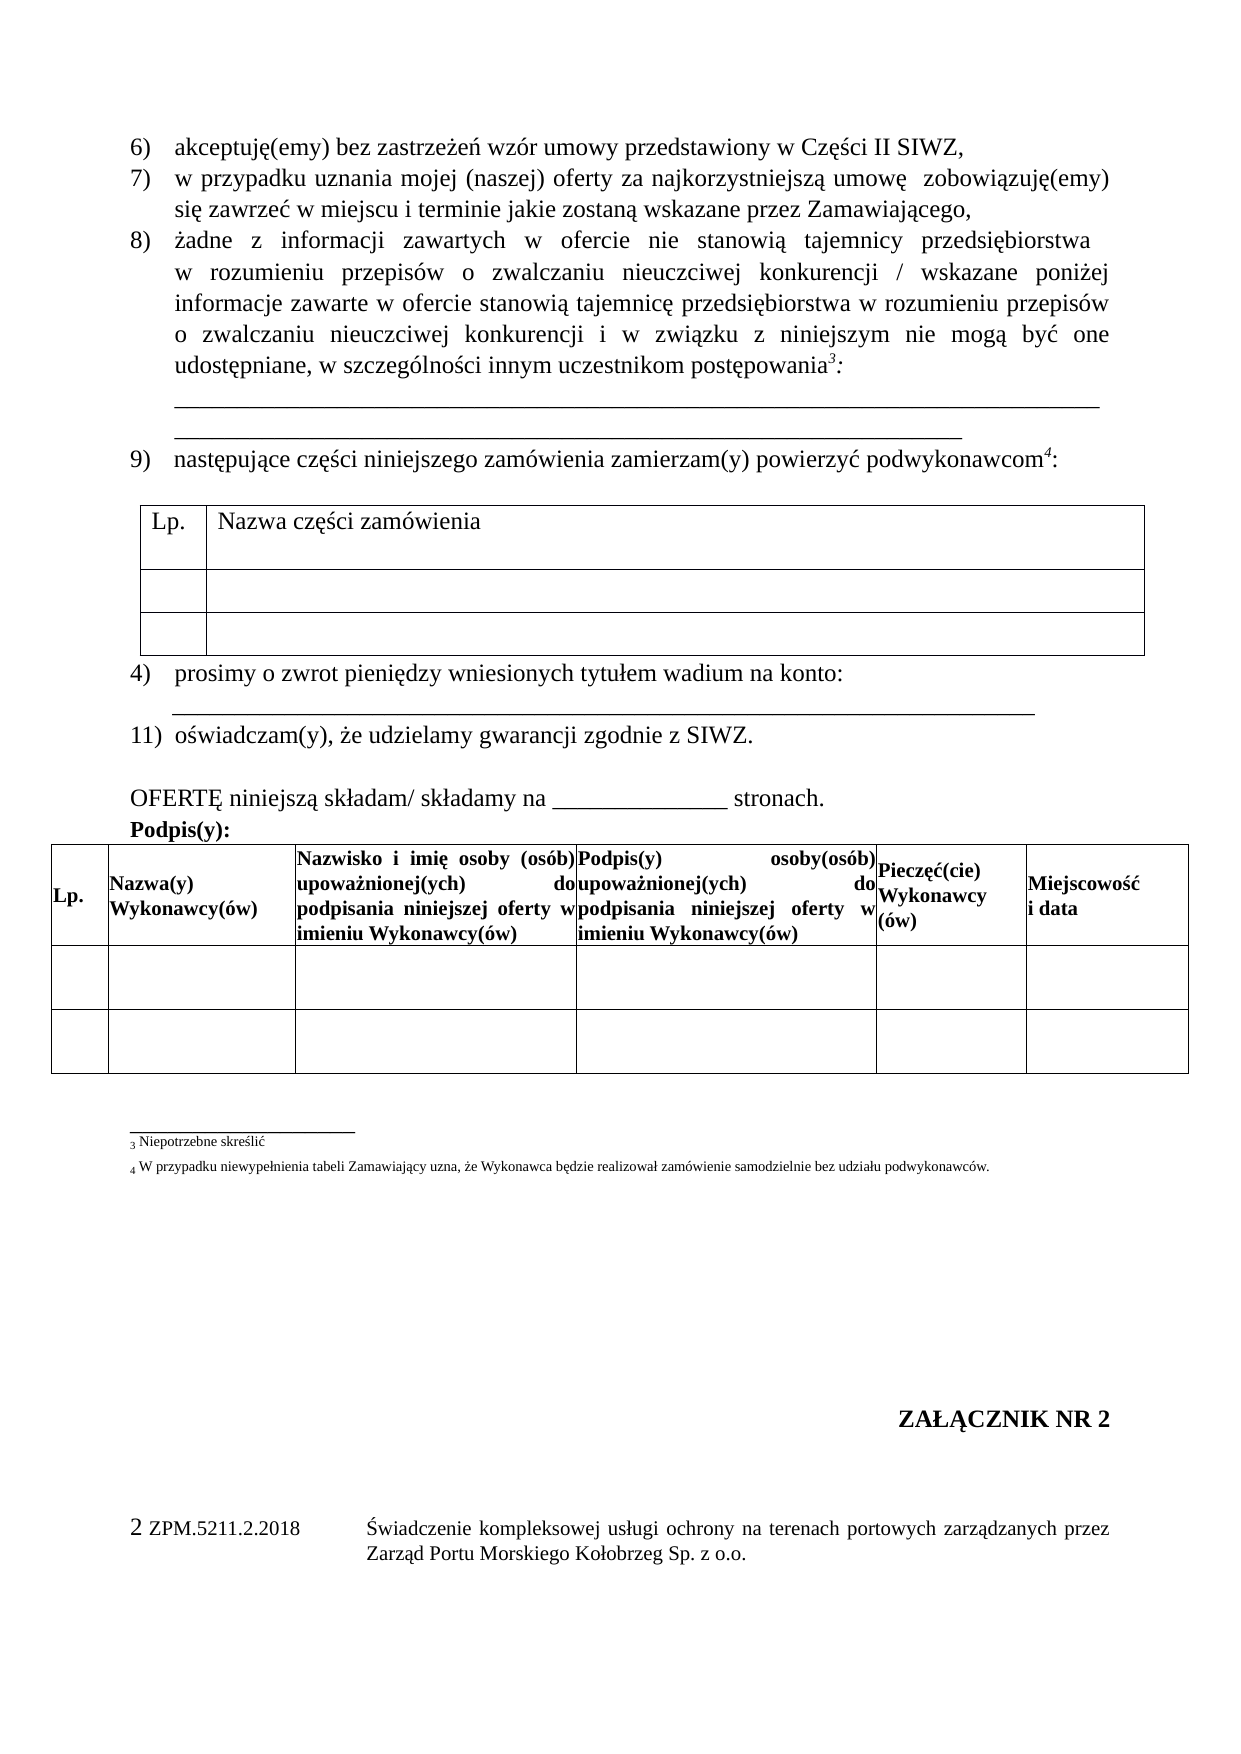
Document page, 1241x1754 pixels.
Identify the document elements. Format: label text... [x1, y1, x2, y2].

text 9) następujące części niniejszego zamówienia zamierzam(y) powierzyć podwykonawcom4: [130, 442, 1110, 474]
text 8) żadne z informacji zawartych w ofercie nie stanowią tajemnicy przedsiębiorstwa w rozumieniu przepisów o zwalczaniu nieuczciwej konkurencji / wskazane poniżej informacje zawarte w ofercie stanowią tajemnicę przedsiębiorstwa w rozumieniu przepisów o zwalczaniu nieuczciwej konkurencji i w związku z niniejszym nie mogą być one udostępniane, w szczególności innym uczestnikom postępowania3: [130, 224, 1110, 380]
text Podpis(y): [130, 813, 1110, 844]
table_cell [52, 1010, 108, 1073]
text 6) akceptuję(emy) bez zastrzeżeń wzór umowy przedstawiony w Części II SIWZ, [130, 130, 1110, 161]
table_cell [141, 570, 206, 612]
text 11) oświadczam(y), że udzielamy gwarancji zgodnie z SIWZ. [130, 719, 1110, 750]
text _________________________________________________________________________________________________________________________________________ [174, 380, 1110, 442]
text _____________________________________________________________________ [159, 688, 1110, 719]
table_header Pieczęć(cie) Wykonawcy (ów) [877, 845, 1026, 945]
text ZAŁĄCZNIK NR 2 [130, 1402, 1110, 1433]
table_cell [1027, 1010, 1188, 1073]
table_cell [207, 570, 1144, 612]
text 7) w przypadku uznania mojej (naszej) oferty za najkorzystniejszą umowę zobowiązuję(emy) się zawrzeć w miejscu i terminie jakie zostaną wskazane przez Zamawiającego, [130, 161, 1110, 224]
table_cell [109, 946, 295, 1009]
table_cell [141, 613, 206, 655]
table_cell [52, 946, 108, 1009]
table_header Nazwa(y) Wykonawcy(ów) [109, 845, 295, 945]
table_cell [877, 946, 1026, 1009]
table_cell [109, 1010, 295, 1073]
table_cell [296, 946, 576, 1009]
text 3 Niepotrzebne skreślić [130, 1136, 1110, 1161]
table_header Nazwa części zamówienia [207, 506, 1144, 569]
table_cell [877, 1010, 1026, 1073]
table_header Miejscowość i data [1027, 845, 1188, 945]
table_cell [577, 946, 876, 1009]
list prosimy o zwrot pieniędzy wniesionych tytułem wadium na konto: [130, 656, 1110, 688]
table_header Lp. [52, 845, 108, 945]
text OFERTĘ niniejszą składam/ składamy na ______________ stronach. [130, 781, 1110, 813]
table_header Nazwisko i imię osoby (osób) upoważnionej(ych) do podpisania niniejszej oferty w imieniu Wykonawcy(ów) [296, 845, 576, 945]
table_cell [1027, 946, 1188, 1009]
table_cell [577, 1010, 876, 1073]
text 4 W przypadku niewypełnienia tabeli Zamawiający uzna, że Wykonawca będzie realizował zamówienie samodzielnie bez udziału podwykonawców. [130, 1161, 1110, 1186]
text __________________ [130, 1105, 1110, 1136]
table_cell [207, 613, 1144, 655]
table_cell [296, 1010, 576, 1073]
table_header Podpis(y) osoby(osób) upoważnionej(ych) do podpisania niniejszej oferty w imieniu Wykonawcy(ów) [577, 845, 876, 945]
table_header Lp. [141, 506, 206, 569]
